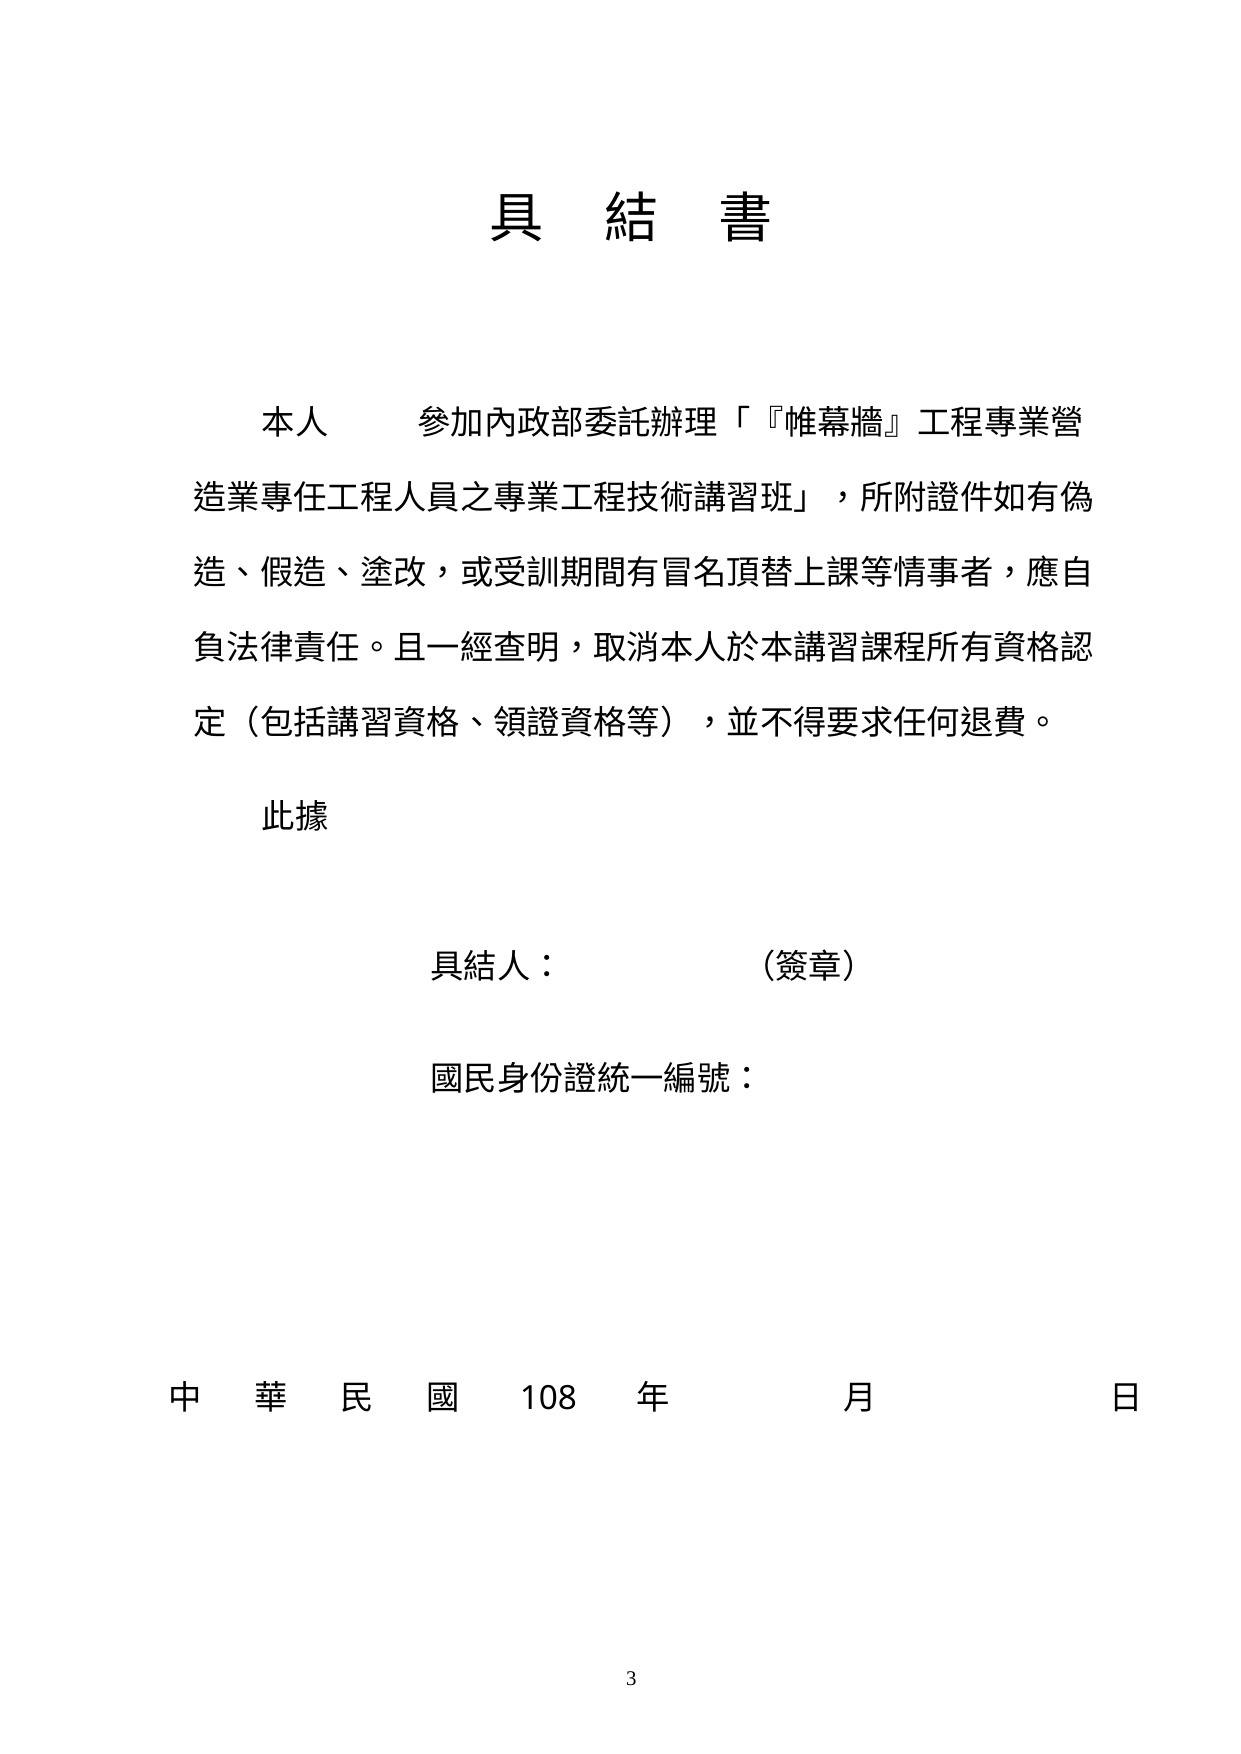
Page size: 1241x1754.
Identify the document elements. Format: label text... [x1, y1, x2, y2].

text 中華民國108年 月 日 [118, 1357, 1144, 1432]
text 具 結 書 [118, 157, 1144, 270]
text 此據 [193, 776, 1096, 851]
text 本人 參加內政部委託辦理「『帷幕牆』工程專業營造業專任工程人員之專業工程技術講習班」，所附證件如有偽造、假造、塗改，或受訓期間有冒名頂替上課等情事者，應自負法律責任。且一經查明，取消本人於本講習課程所有資格認定（包括講習資格、領證資格等），並不得要求任何退費。 [193, 382, 1096, 757]
text 具結人： （簽章） [362, 926, 1096, 1001]
text 國民身份證統一編號： [362, 1039, 1096, 1114]
